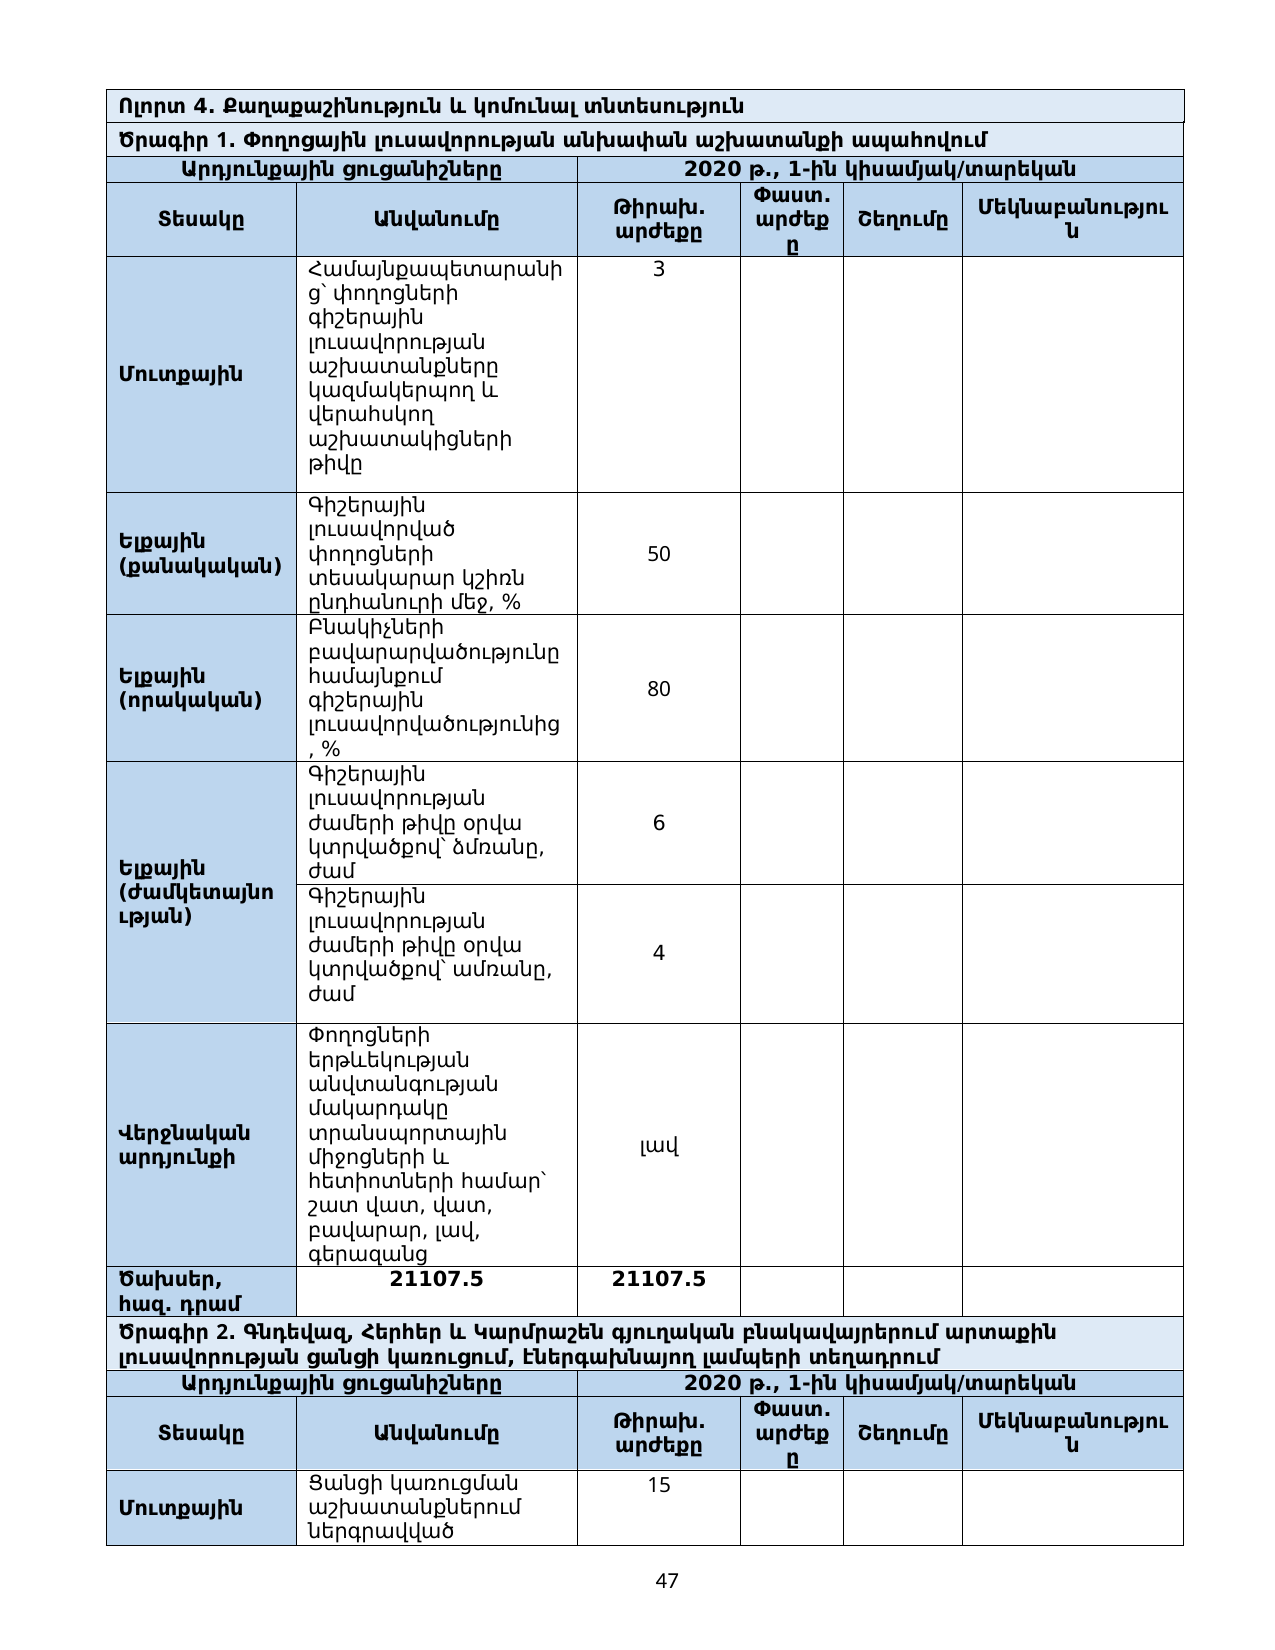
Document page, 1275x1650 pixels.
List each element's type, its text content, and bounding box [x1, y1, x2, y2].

table_cell Թիրախ․ արժեքը [578, 183, 740, 256]
table_cell [741, 615, 843, 761]
table_cell Բնակիչների բավարարվածությունը համայնքում գիշերային լուսավորվածությունից, % [297, 615, 577, 761]
table_cell [963, 1024, 1183, 1266]
table_cell [844, 1471, 962, 1545]
table_cell Շեղումը [844, 183, 962, 256]
table_cell Գիշերային լուսավորված փողոցների տեսակարար կշիռն ընդհանուրի մեջ, % [297, 493, 577, 614]
table_cell 21107.5 [297, 1267, 577, 1316]
table_cell 2020 թ., 1-ին կիսամյակ/տարեկան [578, 157, 1183, 182]
table_cell [844, 1024, 962, 1266]
table_cell [963, 762, 1183, 883]
table_cell Ելքային (քանակական) [107, 493, 296, 614]
table_cell [741, 257, 843, 492]
table_cell [963, 615, 1183, 761]
table_cell Փաստ. արժեքը [741, 183, 843, 256]
table_cell Ծրագիր 1. Փողոցային լուսավորության անխափան աշխատանքի ապահովում [107, 123, 1183, 156]
table_cell Արդյունքային ցուցանիշները [107, 157, 577, 182]
table_cell [844, 1267, 962, 1316]
table_cell Փողոցների երթևեկության անվտանգության մակարդակը տրանսպորտային միջոցների և հետիոտների համար՝ շատ վատ, վատ, բավարար, լավ, գերազանց [297, 1024, 577, 1266]
table_cell 4 [578, 885, 740, 1022]
table_cell [741, 762, 843, 883]
table_cell 80 [578, 615, 740, 761]
table_cell [963, 1471, 1183, 1545]
table_cell Տեսակը [107, 1397, 296, 1469]
table_cell Ելքային (ժամկետայնության) [107, 762, 296, 1022]
table_cell 21107.5 [578, 1267, 740, 1316]
table_cell [963, 1267, 1183, 1316]
table_cell 50 [578, 493, 740, 614]
table_cell 2020 թ., 1-ին կիսամյակ/տարեկան [578, 1371, 1183, 1396]
table_cell Շեղումը [844, 1397, 962, 1469]
table_cell Համայնքապետարանից՝ փողոցների գիշերային լուսավորության աշխատանքները կազմակերպող և վերահսկող աշխատակիցների թիվը [297, 257, 577, 492]
table_cell Անվանումը [297, 1397, 577, 1469]
table_cell 6 [578, 762, 740, 883]
table_cell Թիրախ․ արժեքը [578, 1397, 740, 1469]
table_cell [844, 615, 962, 761]
table_cell Անվանումը [297, 183, 577, 256]
table_cell Գիշերային լուսավորության ժամերի թիվը օրվա կտրվածքով՝ ամռանը, ժամ [297, 885, 577, 1022]
table_cell Ելքային (որակական) [107, 615, 296, 761]
table_cell Մեկնաբանություն [963, 183, 1183, 256]
table_cell Փաստ. արժեքը [741, 1397, 843, 1469]
table_cell Մեկնաբանություն [963, 1397, 1183, 1469]
table_cell [741, 1024, 843, 1266]
table_cell Տեսակը [107, 183, 296, 256]
table_cell [963, 885, 1183, 1022]
table_cell Մուտքային [107, 1471, 296, 1545]
table_cell լավ [578, 1024, 740, 1266]
table_cell [741, 885, 843, 1022]
table_cell Վերջնական արդյունքի [107, 1024, 296, 1266]
table_cell [844, 493, 962, 614]
table_cell Ծախսեր, հազ. դրամ [107, 1267, 296, 1316]
table_cell [844, 885, 962, 1022]
table_cell Արդյունքային ցուցանիշները [107, 1371, 577, 1396]
table_cell [844, 762, 962, 883]
table_cell 15 [578, 1471, 740, 1545]
table_cell 3 [578, 257, 740, 492]
table_cell Գիշերային լուսավորության ժամերի թիվը օրվա կտրվածքով՝ ձմռանը, ժամ [297, 762, 577, 883]
table_cell [741, 1471, 843, 1545]
table_cell Մուտքային [107, 257, 296, 492]
table_cell [741, 493, 843, 614]
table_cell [297, 1471, 577, 1545]
table_cell Ծրագիր 2. Գնդեվազ, Հերհեր և Կարմրաշեն գյուղական բնակավայրերում արտաքին լուսավորության ցանցի կառուցում, էներգախնայող լամպերի տեղադրում [107, 1317, 1183, 1369]
table_cell [963, 493, 1183, 614]
table_cell [963, 257, 1183, 492]
table_cell [741, 1267, 843, 1316]
table_cell [844, 257, 962, 492]
table_header Ոլորտ 4. Քաղաքաշինություն և կոմունալ տնտեսություն [107, 90, 1184, 122]
